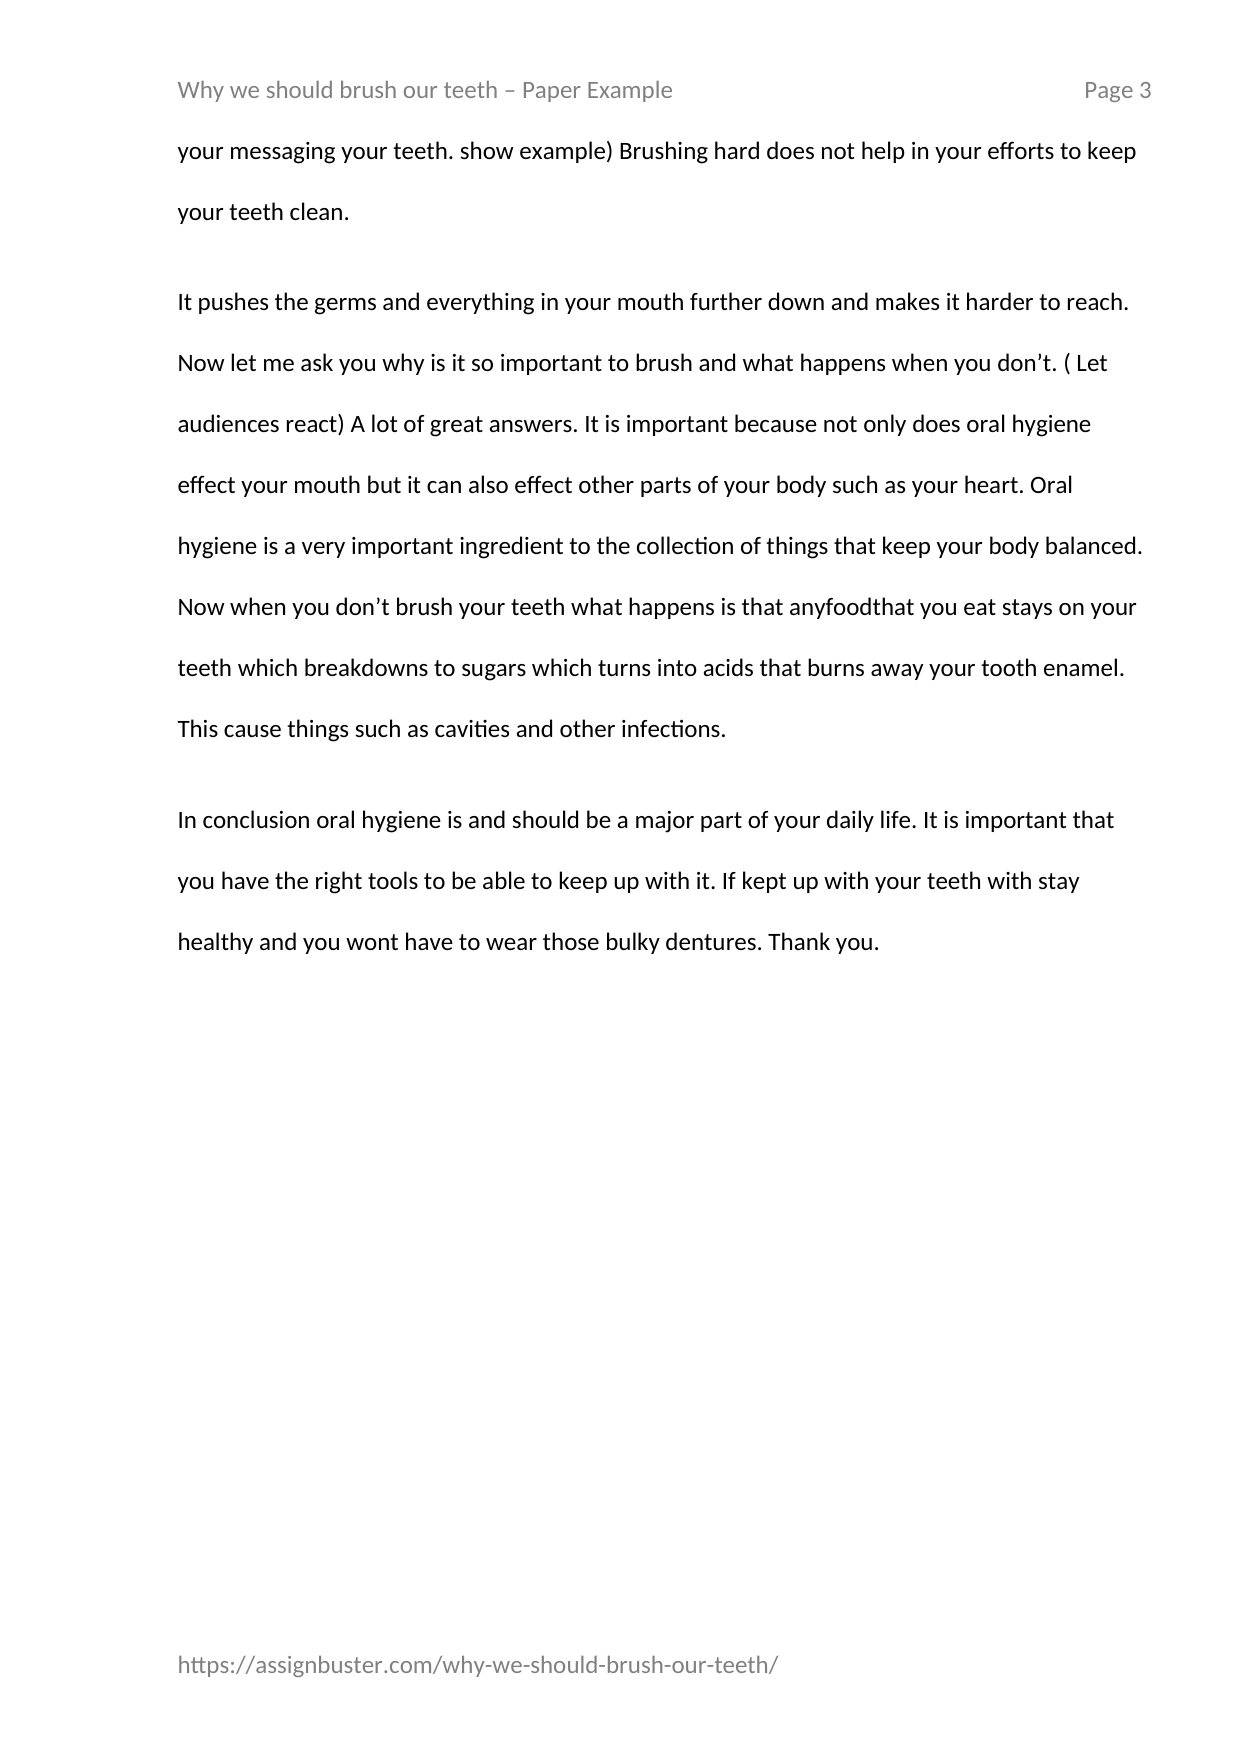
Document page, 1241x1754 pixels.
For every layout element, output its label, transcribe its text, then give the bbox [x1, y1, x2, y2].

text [177, 135, 1152, 226]
text It pushes the germs and everything in your mouth further down and makes it harder to reach. Now let me ask you why is it so important to brush and what happens when you don’t. ( Let audiences react) A lot of great answers. It is important because not only does oral hygiene effect your mouth but it can also effect other parts of your body such as your heart. Oral hygiene is a very important ingredient to the collection of things that keep your body balanced. Now when you don’t brush your teeth what happens is that anyfoodthat you eat stays on your teeth which breakdowns to sugars which turns into acids that burns away your tooth enamel. This cause things such as cavities and other infections. [177, 286, 1152, 744]
text In conclusion oral hygiene is and should be a major part of your daily life. It is important that you have the right tools to be able to keep up with it. If kept up with your teeth with stay healthy and you wont have to wear those bulky dentures. Thank you. [177, 804, 1152, 957]
